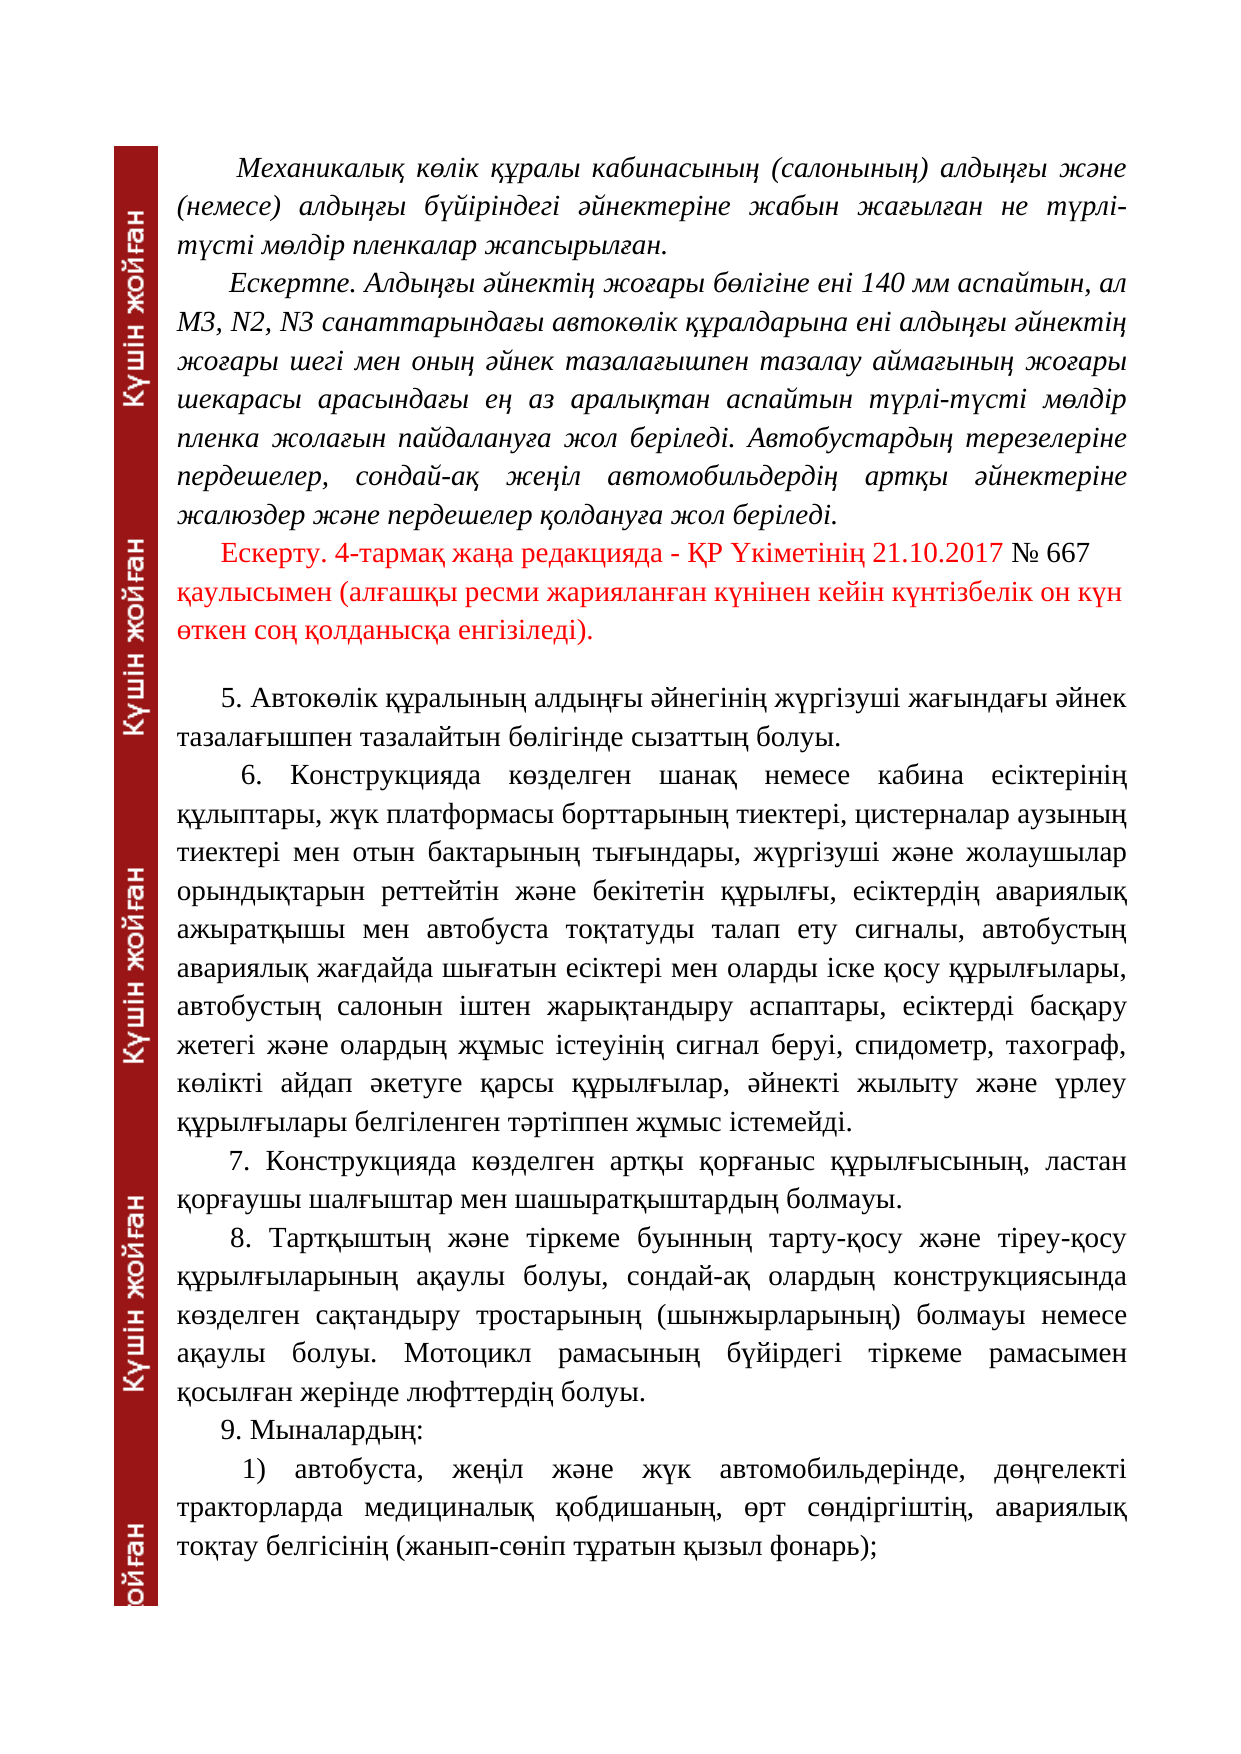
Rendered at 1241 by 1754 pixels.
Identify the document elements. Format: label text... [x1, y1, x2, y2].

picture [114, 530, 158, 535]
text 1) автобуста, жеңіл және жүк автомобильдерінде, дөңгелекті тракторларда медициналық қобдишаның, өрт сөндіргіштің, авариялық тоқтау белгісінің (жанып-сөніп тұратын қызыл фонарь); [112, 1451, 1128, 1562]
text 5. Автокөлік құралының алдыңғы әйнегінің жүргізуші жағындағы әйнек тазалағышпен тазалайтын бөлігінде сызаттың болуы. [112, 680, 1128, 752]
text Ескерту. 4-тармақ жаңа редакцияда - ҚР Үкіметінің 21.10.2017 № 667 қаулысымен (алғашқы ресми жарияланған күнінен кейін күнтізбелік он күн өткен соң қолданысқа енгізіледі). [112, 535, 1128, 676]
picture [114, 146, 158, 150]
text 8. Тартқыштың және тіркеме буынның тарту-қосу және тіреу-қосу құрылғыларының ақаулы болуы, сондай-ақ олардың конструкциясында көзделген сақтандыру тростарының (шынжырларының) болмауы немесе ақаулы болуы. Мотоцикл рамасының бүйірдегі тіркеме рамасымен қосылған жерінде люфттердің болуы. [112, 1220, 1128, 1407]
picture [114, 1407, 158, 1412]
picture [114, 1562, 158, 1606]
text 6. Конструкцияда көзделген шанақ немесе кабина есіктерінің құлыптары, жүк платформасы борттарының тиектері, цистерналар аузының тиектері мен отын бактарының тығындары, жүргізуші және жолаушылар орындықтарын реттейтін және бекітетін құрылғы, есіктердің авариялық ажыратқышы мен автобуста тоқтатуды талап ету сигналы, автобустың авариялық жағдайда шығатын есіктері мен оларды іске қосу құрылғылары, автобустың салонын іштен жарықтандыру аспаптары, есіктерді басқару жетегі және олардың жұмыс істеуінің сигнал беруі, спидометр, тахограф, көлікті айдап әкетуге қарсы құрылғылар, әйнекті жылыту және үрлеу құрылғылары белгіленген тәртіппен жұмыс істемейді. [112, 757, 1128, 1138]
picture [114, 1138, 158, 1143]
picture [114, 752, 158, 757]
text Ескертпе. Алдыңғы әйнектің жоғары бөлігіне ені 140 мм аспайтын, ал М3, N2, N3 санаттарындағы автокөлік құралдарына ені алдыңғы әйнектің жоғары шегі мен оның әйнек тазалағышпен тазалау аймағының жоғары шекарасы арасындағы ең аз аралықтан аспайтын түрлі-түсті мөлдір пленка жолағын пайдалануға жол беріледі. Автобустардың терезелеріне пердешелер, сондай-ақ жеңіл автомобильдердің артқы әйнектеріне жалюздер және пердешелер қолдануға жол беріледі. [112, 266, 1128, 530]
picture [114, 261, 158, 266]
picture [114, 676, 158, 680]
text 7. Конструкцияда көзделген артқы қорғаныс құрылғысының, ластан қорғаушы шалғыштар мен шашыратқыштардың болмауы. [112, 1143, 1128, 1215]
picture [114, 1446, 158, 1451]
text Механикалық көлік құралы кабинасының (салонының) алдыңғы және (немесе) алдыңғы бүйіріндегі әйнектеріне жабын жағылған не түрлі-түсті мөлдір пленкалар жапсырылған. [112, 150, 1128, 261]
picture [114, 1215, 158, 1220]
text 9. Мыналардың: [112, 1412, 1128, 1446]
